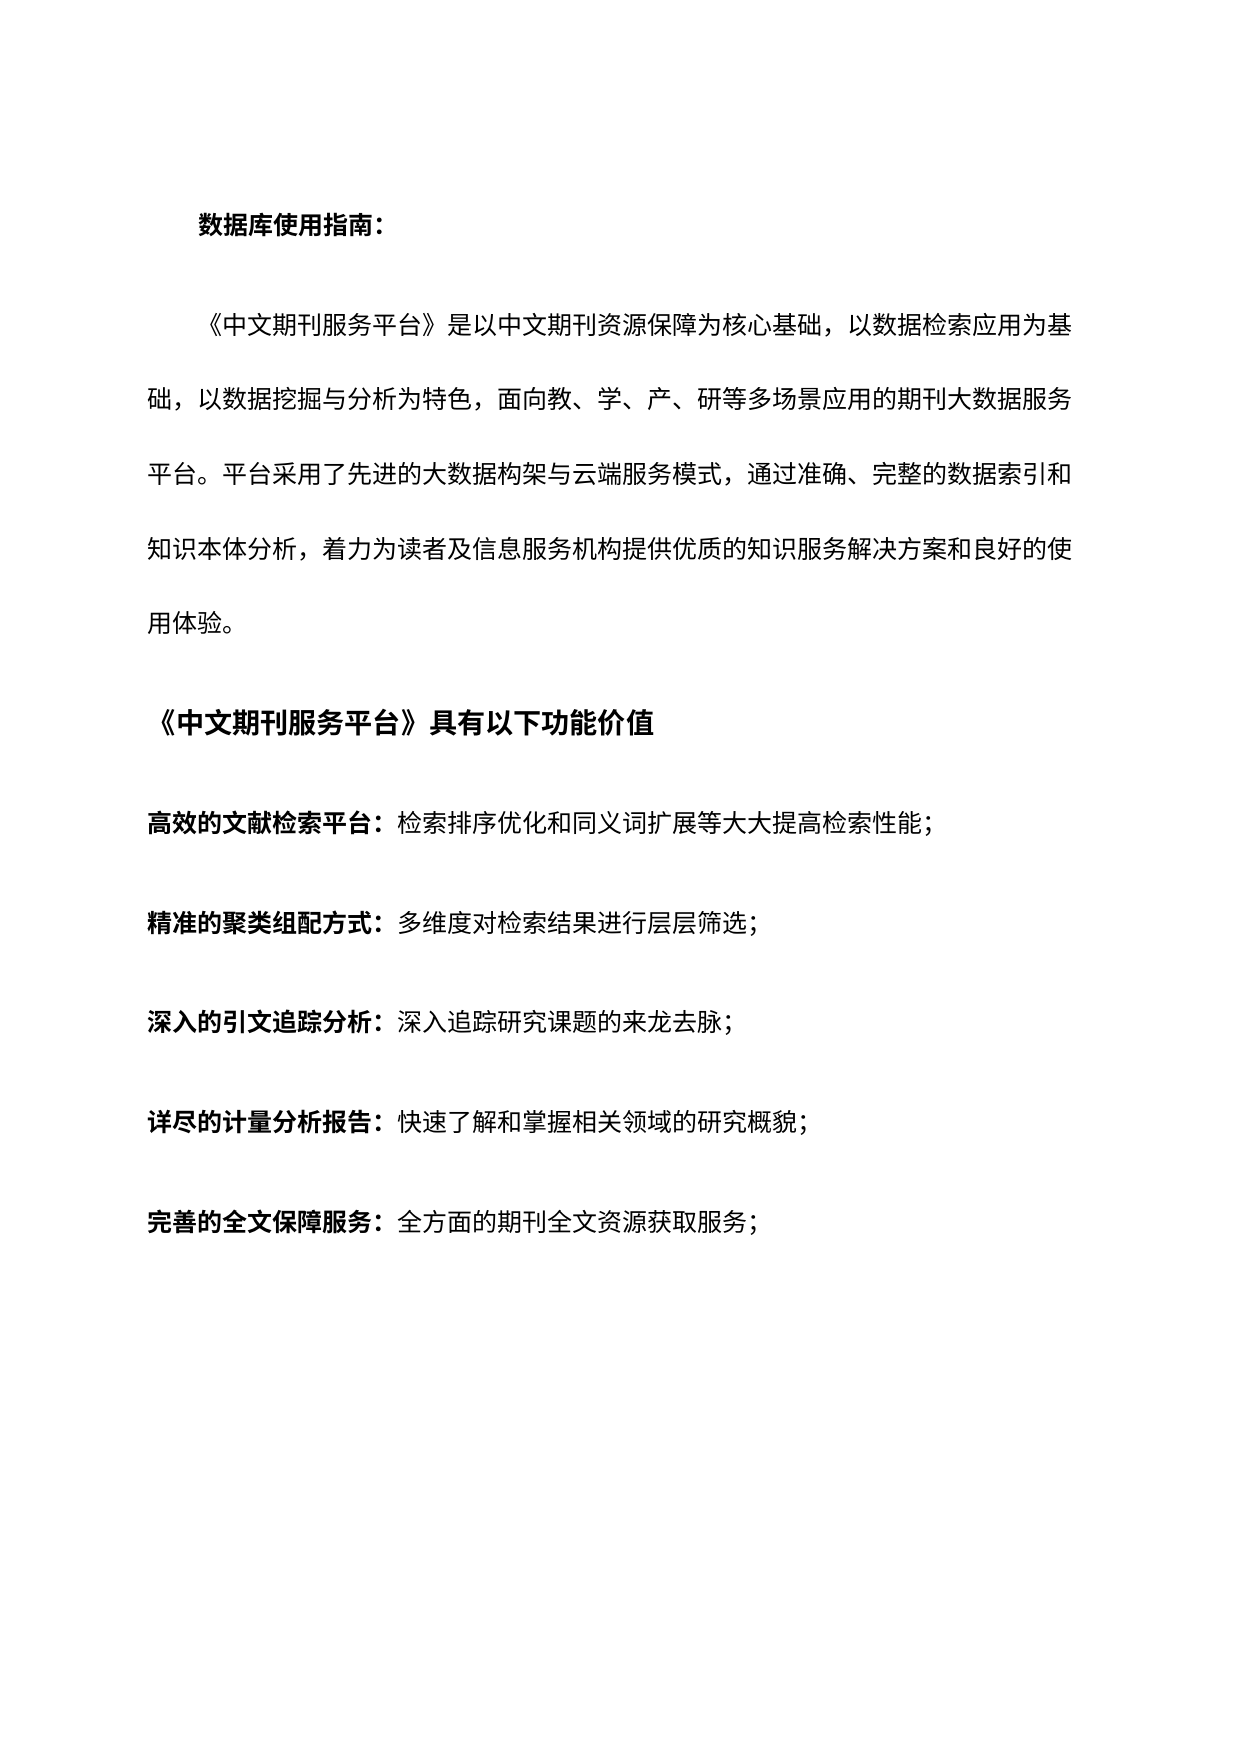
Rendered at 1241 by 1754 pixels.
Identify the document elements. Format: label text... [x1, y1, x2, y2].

text 《中文期刊服务平台》具有以下功能价值 [148, 689, 1093, 754]
text 深入的引文追踪分析：深入追踪研究课题的来龙去脉； [148, 988, 1093, 1053]
text 《中文期刊服务平台》是以中文期刊资源保障为核心基础，以数据检索应用为基础，以数据挖掘与分析为特色，面向教、学、产、研等多场景应用的期刊大数据服务平台。平台采用了先进的大数据构架与云端服务模式，通过准确、完整的数据索引和知识本体分析，着力为读者及信息服务机构提供优质的知识服务解决方案和良好的使用体验。 [148, 291, 1093, 654]
text 高效的文献检索平台：检索排序优化和同义词扩展等大大提高检索性能； [148, 789, 1093, 854]
text 完善的全文保障服务：全方面的期刊全文资源获取服务； [148, 1188, 1093, 1253]
text 精准的聚类组配方式：多维度对检索结果进行层层筛选； [148, 889, 1093, 954]
text 数据库使用指南： [148, 191, 1093, 256]
text 详尽的计量分析报告：快速了解和掌握相关领域的研究概貌； [148, 1088, 1093, 1153]
